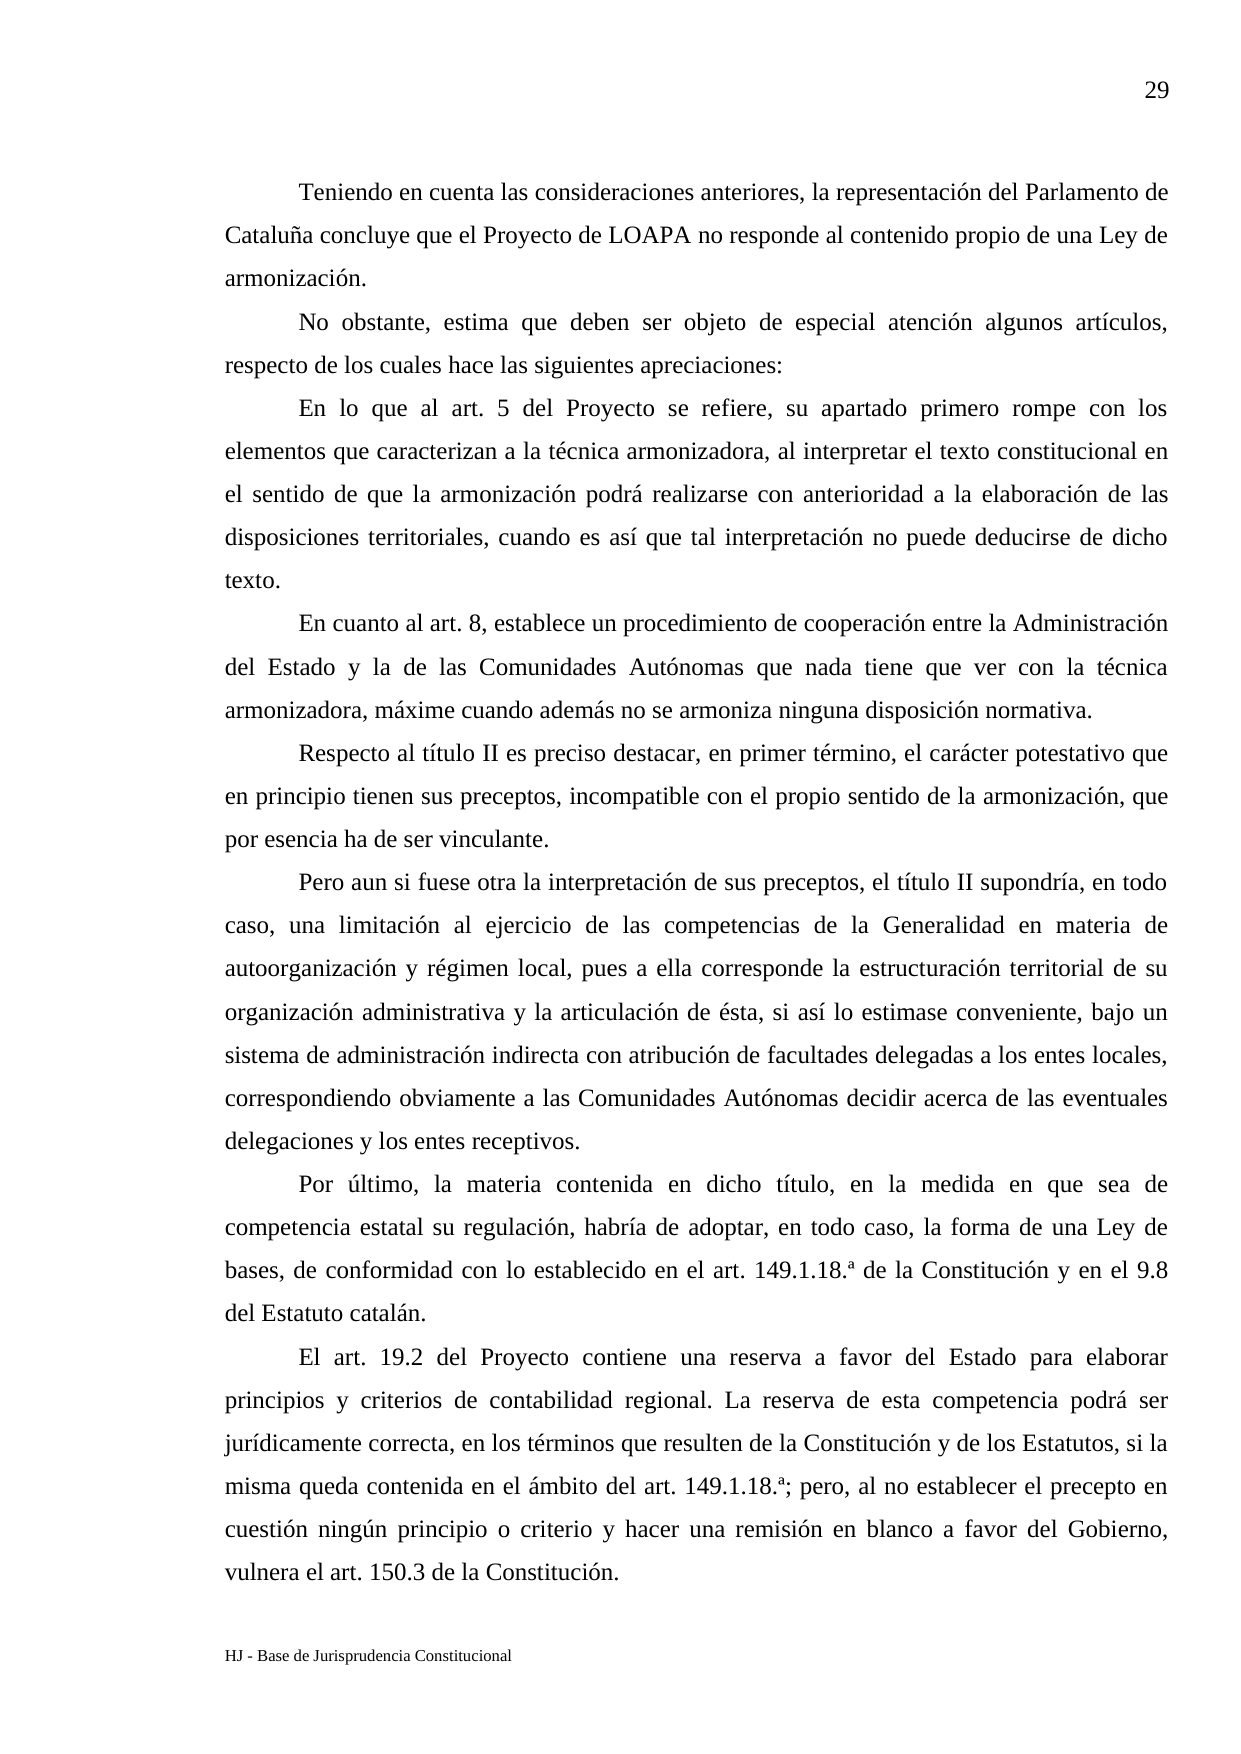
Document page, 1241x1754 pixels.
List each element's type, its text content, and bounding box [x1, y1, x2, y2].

text Pero aun si fuese otra la interpretación de sus preceptos, el título II supondría, en todo caso, una limitación al ejercicio de las competencias de la Generalidad en materia de autoorganización y régimen local, pues a ella corresponde la estructuración territorial de su organización administrativa y la articulación de ésta, si así lo estimase conveniente, bajo un sistema de administración indirecta con atribución de facultades delegadas a los entes locales, correspondiendo obviamente a las Comunidades Autónomas decidir acerca de las eventuales delegaciones y los entes receptivos. [224, 867, 1169, 1155]
text Teniendo en cuenta las consideraciones anteriores, la representación del Parlamento de Cataluña concluye que el Proyecto de LOAPA no responde al contenido propio de una Ley de armonización. [224, 177, 1169, 292]
text El art. 19.2 del Proyecto contiene una reserva a favor del Estado para elaborar principios y criterios de contabilidad regional. La reserva de esta competencia podrá ser jurídicamente correcta, en los términos que resulten de la Constitución y de los Estatutos, si la misma queda contenida en el ámbito del art. 149.1.18.ª; pero, al no establecer el precepto en cuestión ningún principio o criterio y hacer una remisión en blanco a favor del Gobierno, vulnera el art. 150.3 de la Constitución. [224, 1342, 1169, 1586]
text Respecto al título II es preciso destacar, en primer término, el carácter potestativo que en principio tienen sus preceptos, incompatible con el propio sentido de la armonización, que por esencia ha de ser vinculante. [224, 738, 1169, 853]
text En lo que al art. 5 del Proyecto se refiere, su apartado primero rompe con los elementos que caracterizan a la técnica armonizadora, al interpretar el texto constitucional en el sentido de que la armonización podrá realizarse con anterioridad a la elaboración de las disposiciones territoriales, cuando es así que tal interpretación no puede deducirse de dicho texto. [224, 393, 1169, 594]
text Por último, la materia contenida en dicho título, en la medida en que sea de competencia estatal su regulación, habría de adoptar, en todo caso, la forma de una Ley de bases, de conformidad con lo establecido en el art. 149.1.18.ª de la Constitución y en el 9.8 del Estatuto catalán. [224, 1169, 1169, 1327]
text En cuanto al art. 8, establece un procedimiento de cooperación entre la Administración del Estado y la de las Comunidades Autónomas que nada tiene que ver con la técnica armonizadora, máxime cuando además no se armoniza ninguna disposición normativa. [224, 608, 1169, 723]
text No obstante, estima que deben ser objeto de especial atención algunos artículos, respecto de los cuales hace las siguientes apreciaciones: [224, 307, 1169, 378]
